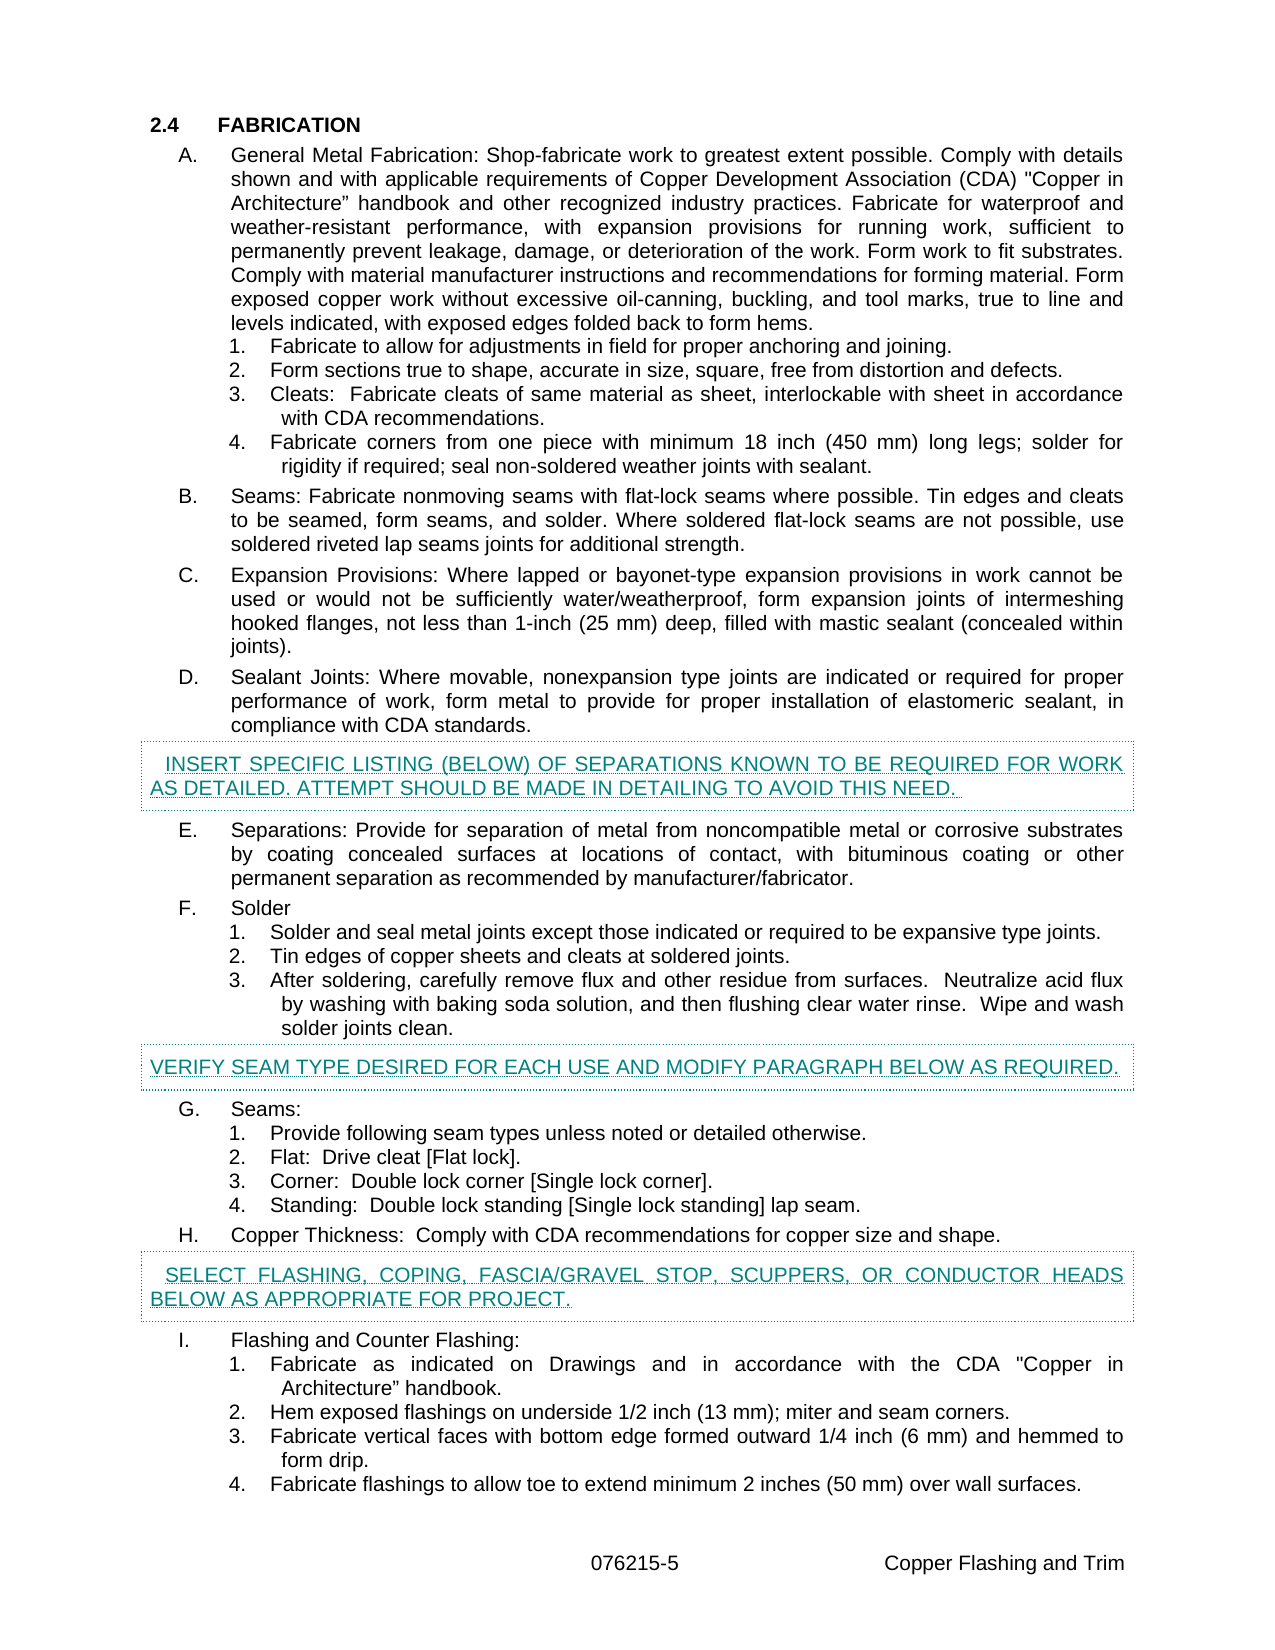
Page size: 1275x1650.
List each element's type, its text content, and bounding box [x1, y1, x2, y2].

text Corner: Double lock corner [Single lock corner]. [229, 1169, 1125, 1193]
text Expansion Provisions: Where lapped or bayonet-type expansion provisions in work cannot be used or would not be sufficiently water/weatherproof, form expansion joints of intermeshing hooked flanges, not less than 1-inch (25 mm) deep, filled with mastic sealant (concealed within joints). [178, 562, 1125, 658]
text Standing: Double lock standing [Single lock standing] lap seam. [229, 1193, 1125, 1217]
text Fabricate corners from one piece with minimum 18 inch (450 mm) long legs; solder for rigidity if required; seal non-soldered weather joints with sealant. [229, 430, 1125, 478]
text Solder [178, 896, 1125, 920]
text Copper Thickness: Comply with CDA recommendations for copper size and shape. [178, 1223, 1125, 1247]
text Fabricate to allow for adjustments in field for proper anchoring and joining. [229, 334, 1125, 358]
text Flat: Drive cleat [Flat lock]. [229, 1145, 1125, 1169]
text Provide following seam types unless noted or detailed otherwise. [229, 1121, 1125, 1145]
text Fabricate as indicated on Drawings and in accordance with the CDA "Copper in Architecture” handbook. [229, 1352, 1125, 1400]
text Fabricate vertical faces with bottom edge formed outward 1/4 inch (6 mm) and hemmed to form drip. [229, 1424, 1125, 1472]
text Sealant Joints: Where movable, nonexpansion type joints are indicated or required for proper performance of work, form metal to provide for proper installation of elastomeric sealant, in compliance with CDA standards. [178, 664, 1125, 736]
text After soldering, carefully remove flux and other residue from surfaces. Neutralize acid flux by washing with baking soda solution, and then flushing clear water rinse. Wipe and wash solder joints clean. [229, 968, 1125, 1039]
text Cleats: Fabricate cleats of same material as sheet, interlockable with sheet in accordance with CDA recommendations. [229, 382, 1125, 430]
text INSERT SPECIFIC LISTING (BELOW) OF SEPARATIONS KNOWN TO BE REQUIRED FOR WORK AS DETAILED. ATTEMPT SHOULD BE MADE IN DETAILING TO AVOID THIS NEED. [141, 741, 1134, 811]
list VERIFY SEAM TYPE DESIRED FOR EACH USE AND MODIFY PARAGRAPH BELOW AS REQUIRED. [141, 1044, 1134, 1091]
text FABRICATION [150, 112, 1125, 136]
text Hem exposed flashings on underside 1/2 inch (13 mm); miter and seam corners. [229, 1400, 1125, 1424]
text Solder and seal metal joints except those indicated or required to be expansive type joints. [229, 920, 1125, 944]
text Seams: Fabricate nonmoving seams with flat-lock seams where possible. Tin edges and cleats to be seamed, form seams, and solder. Where soldered flat-lock seams are not possible, use soldered riveted lap seams joints for additional strength. [178, 484, 1125, 556]
text Fabricate flashings to allow toe to extend minimum 2 inches (50 mm) over wall surfaces. [229, 1472, 1125, 1496]
text Seams: [178, 1097, 1125, 1121]
text Form sections true to shape, accurate in size, square, free from distortion and defects. [229, 358, 1125, 382]
text Flashing and Counter Flashing: [178, 1328, 1125, 1352]
text Separations: Provide for separation of metal from noncompatible metal or corrosive substrates by coating concealed surfaces at locations of contact, with bituminous coating or other permanent separation as recommended by manufacturer/fabricator. [178, 818, 1125, 889]
text Tin edges of copper sheets and cleats at soldered joints. [229, 944, 1125, 968]
text General Metal Fabrication: Shop-fabricate work to greatest extent possible. Comply with details shown and with applicable requirements of Copper Development Association (CDA) "Copper in Architecture” handbook and other recognized industry practices. Fabricate for waterproof and weather-resistant performance, with expansion provisions for running work, sufficient to permanently prevent leakage, damage, or deterioration of the work. Form work to fit substrates. Comply with material manufacturer instructions and recommendations for forming material. Form exposed copper work without excessive oil-canning, buckling, and tool marks, true to line and levels indicated, with exposed edges folded back to form hems. [178, 143, 1125, 334]
text select flashing, coping, fascia/gravel stop, scuppers, or conductor heads below as appropriate for project. [141, 1251, 1134, 1322]
